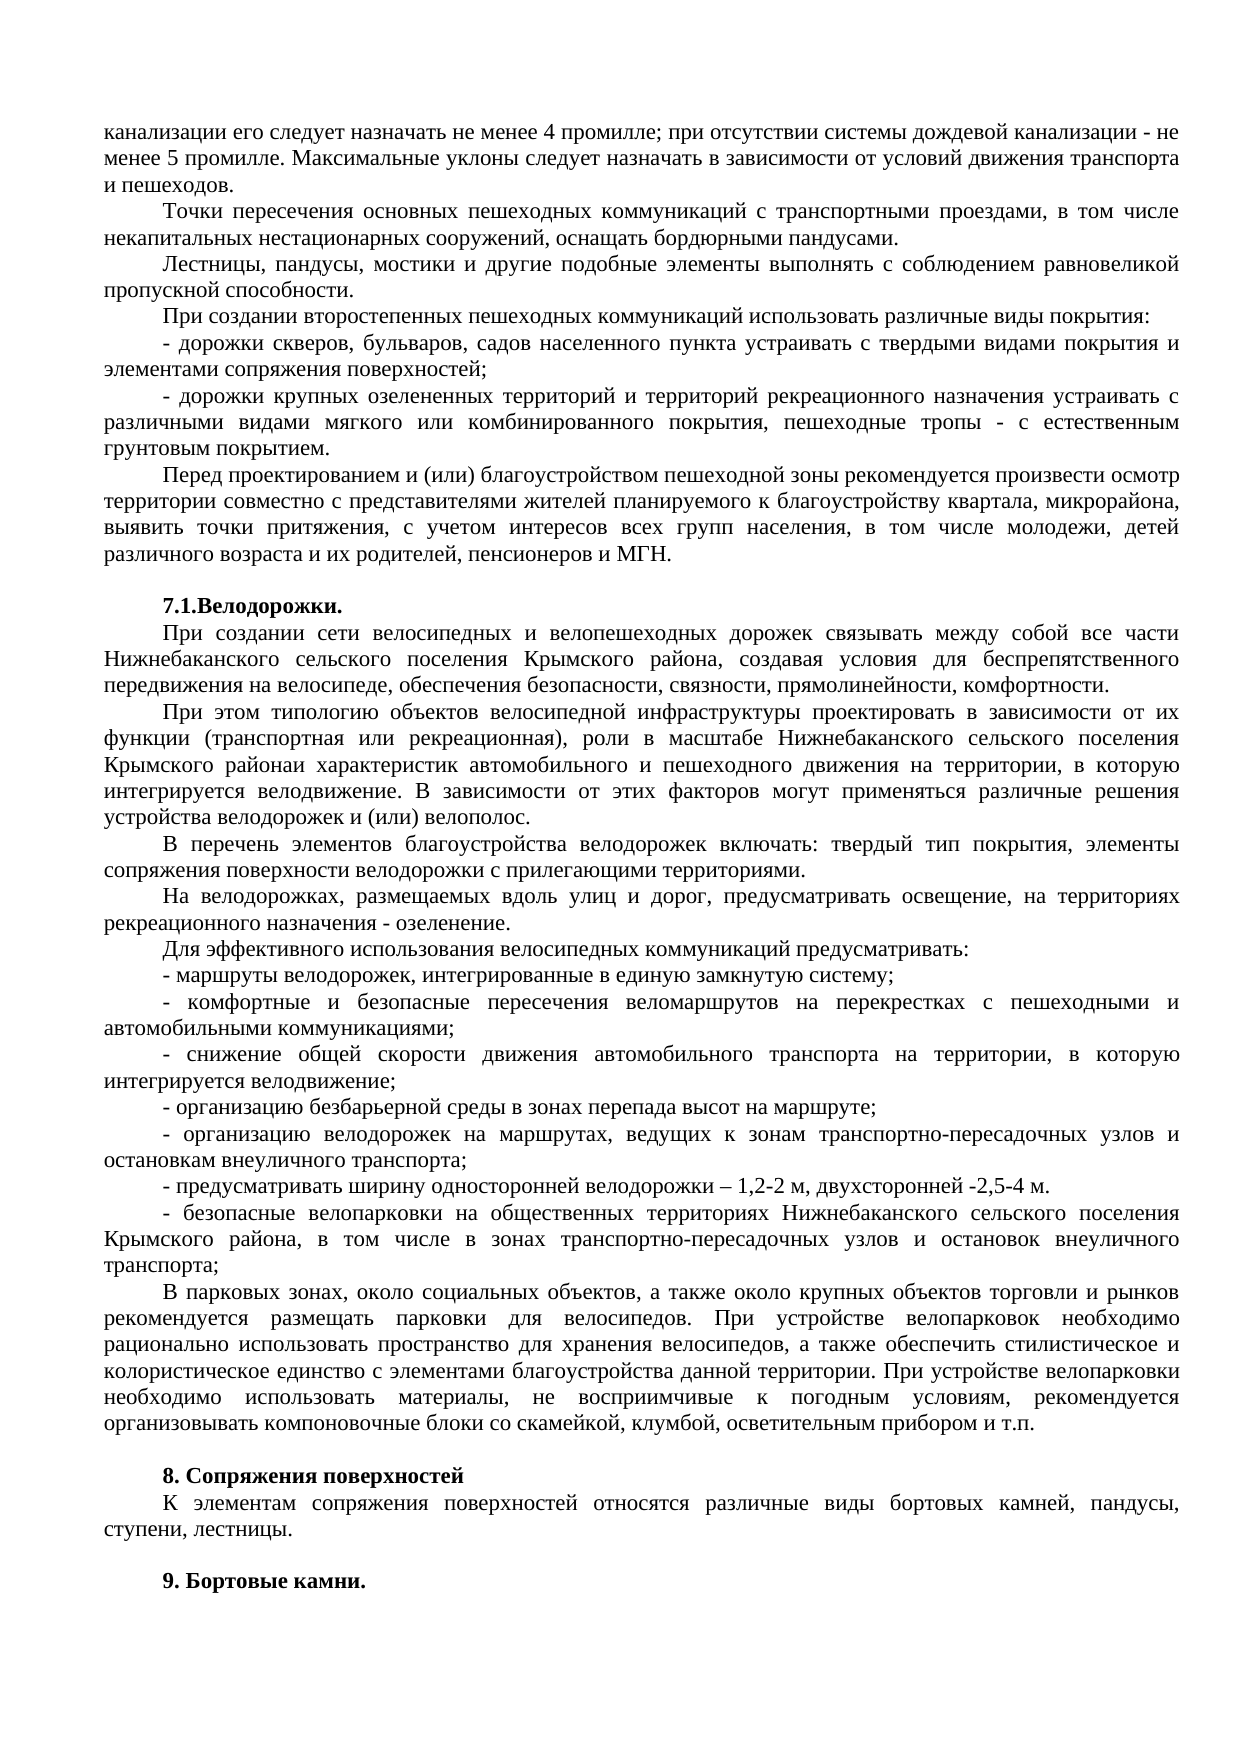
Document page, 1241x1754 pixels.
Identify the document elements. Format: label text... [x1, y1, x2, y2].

text При создании сети велосипедных и велопешеходных дорожек связывать между собой все части Нижнебаканского сельского поселения Крымского района, создавая условия для беспрепятственного передвижения на велосипеде, обеспечения безопасности, связности, прямолинейности, комфортности. [103, 619, 1181, 698]
text 7.1.Велодорожки. [103, 592, 1181, 619]
text В перечень элементов благоустройства велодорожек включать: твердый тип покрытия, элементы сопряжения поверхности велодорожки с прилегающими территориями. [103, 830, 1181, 882]
text Лестницы, пандусы, мостики и другие подобные элементы выполнять с соблюдением равновеликой пропускной способности. [103, 250, 1181, 303]
text К элементам сопряжения поверхностей относятся различные виды бортовых камней, пандусы, ступени, лестницы. [103, 1488, 1181, 1541]
text На велодорожках, размещаемых вдоль улиц и дорог, предусматривать освещение, на территориях рекреационного назначения - озеленение. [103, 882, 1181, 935]
text Для эффективного использования велосипедных коммуникаций предусматривать: [103, 935, 1181, 961]
text - снижение общей скорости движения автомобильного транспорта на территории, в которую интегрируется велодвижение; [103, 1041, 1181, 1093]
text - безопасные велопарковки на общественных территориях Нижнебаканского сельского поселения Крымского района, в том числе в зонах транспортно-пересадочных узлов и остановок внеуличного транспорта; [103, 1199, 1181, 1278]
text При создании второстепенных пешеходных коммуникаций использовать различные виды покрытия: [103, 303, 1181, 329]
text - организацию безбарьерной среды в зонах перепада высот на маршруте; [103, 1093, 1181, 1119]
text Перед проектированием и (или) благоустройством пешеходной зоны рекомендуется произвести осмотр территории совместно с представителями жителей планируемого к благоустройству квартала, микрорайона, выявить точки притяжения, с учетом интересов всех групп населения, в том числе молодежи, детей различного возраста и их родителей, пенсионеров и МГН. [103, 461, 1181, 566]
text 9. Бортовые камни. [103, 1568, 1181, 1594]
text - дорожки крупных озелененных территорий и территорий рекреационного назначения устраивать с различными видами мягкого или комбинированного покрытия, пешеходные тропы - с естественным грунтовым покрытием. [103, 382, 1181, 461]
text - предусматривать ширину односторонней велодорожки – 1,2-2 м, двухсторонней -2,5-4 м. [103, 1172, 1181, 1199]
text - комфортные и безопасные пересечения веломаршрутов на перекрестках с пешеходными и автомобильными коммуникациями; [103, 988, 1181, 1041]
text - организацию велодорожек на маршрутах, ведущих к зонам транспортно-пересадочных узлов и остановкам внеуличного транспорта; [103, 1119, 1181, 1172]
text В парковых зонах, около социальных объектов, а также около крупных объектов торговли и рынков рекомендуется размещать парковки для велосипедов. При устройстве велопарковок необходимо рационально использовать пространство для хранения велосипедов, а также обеспечить стилистическое и колористическое единство с элементами благоустройства данной территории. При устройстве велопарковки необходимо использовать материалы, не восприимчивые к погодным условиям, рекомендуется организовывать компоновочные блоки со скамейкой, клумбой, осветительным прибором и т.п. [103, 1278, 1181, 1436]
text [103, 118, 1181, 197]
text - дорожки скверов, бульваров, садов населенного пункта устраивать с твердыми видами покрытия и элементами сопряжения поверхностей; [103, 329, 1181, 382]
text 8. Сопряжения поверхностей [103, 1462, 1181, 1488]
text - маршруты велодорожек, интегрированные в единую замкнутую систему; [103, 961, 1181, 988]
text Точки пересечения основных пешеходных коммуникаций с транспортными проездами, в том числе некапитальных нестационарных сооружений, оснащать бордюрными пандусами. [103, 197, 1181, 250]
text При этом типологию объектов велосипедной инфраструктуры проектировать в зависимости от их функции (транспортная или рекреационная), роли в масштабе Нижнебаканского сельского поселения Крымского районаи характеристик автомобильного и пешеходного движения на территории, в которую интегрируется велодвижение. В зависимости от этих факторов могут применяться различные решения устройства велодорожек и (или) велополос. [103, 698, 1181, 830]
